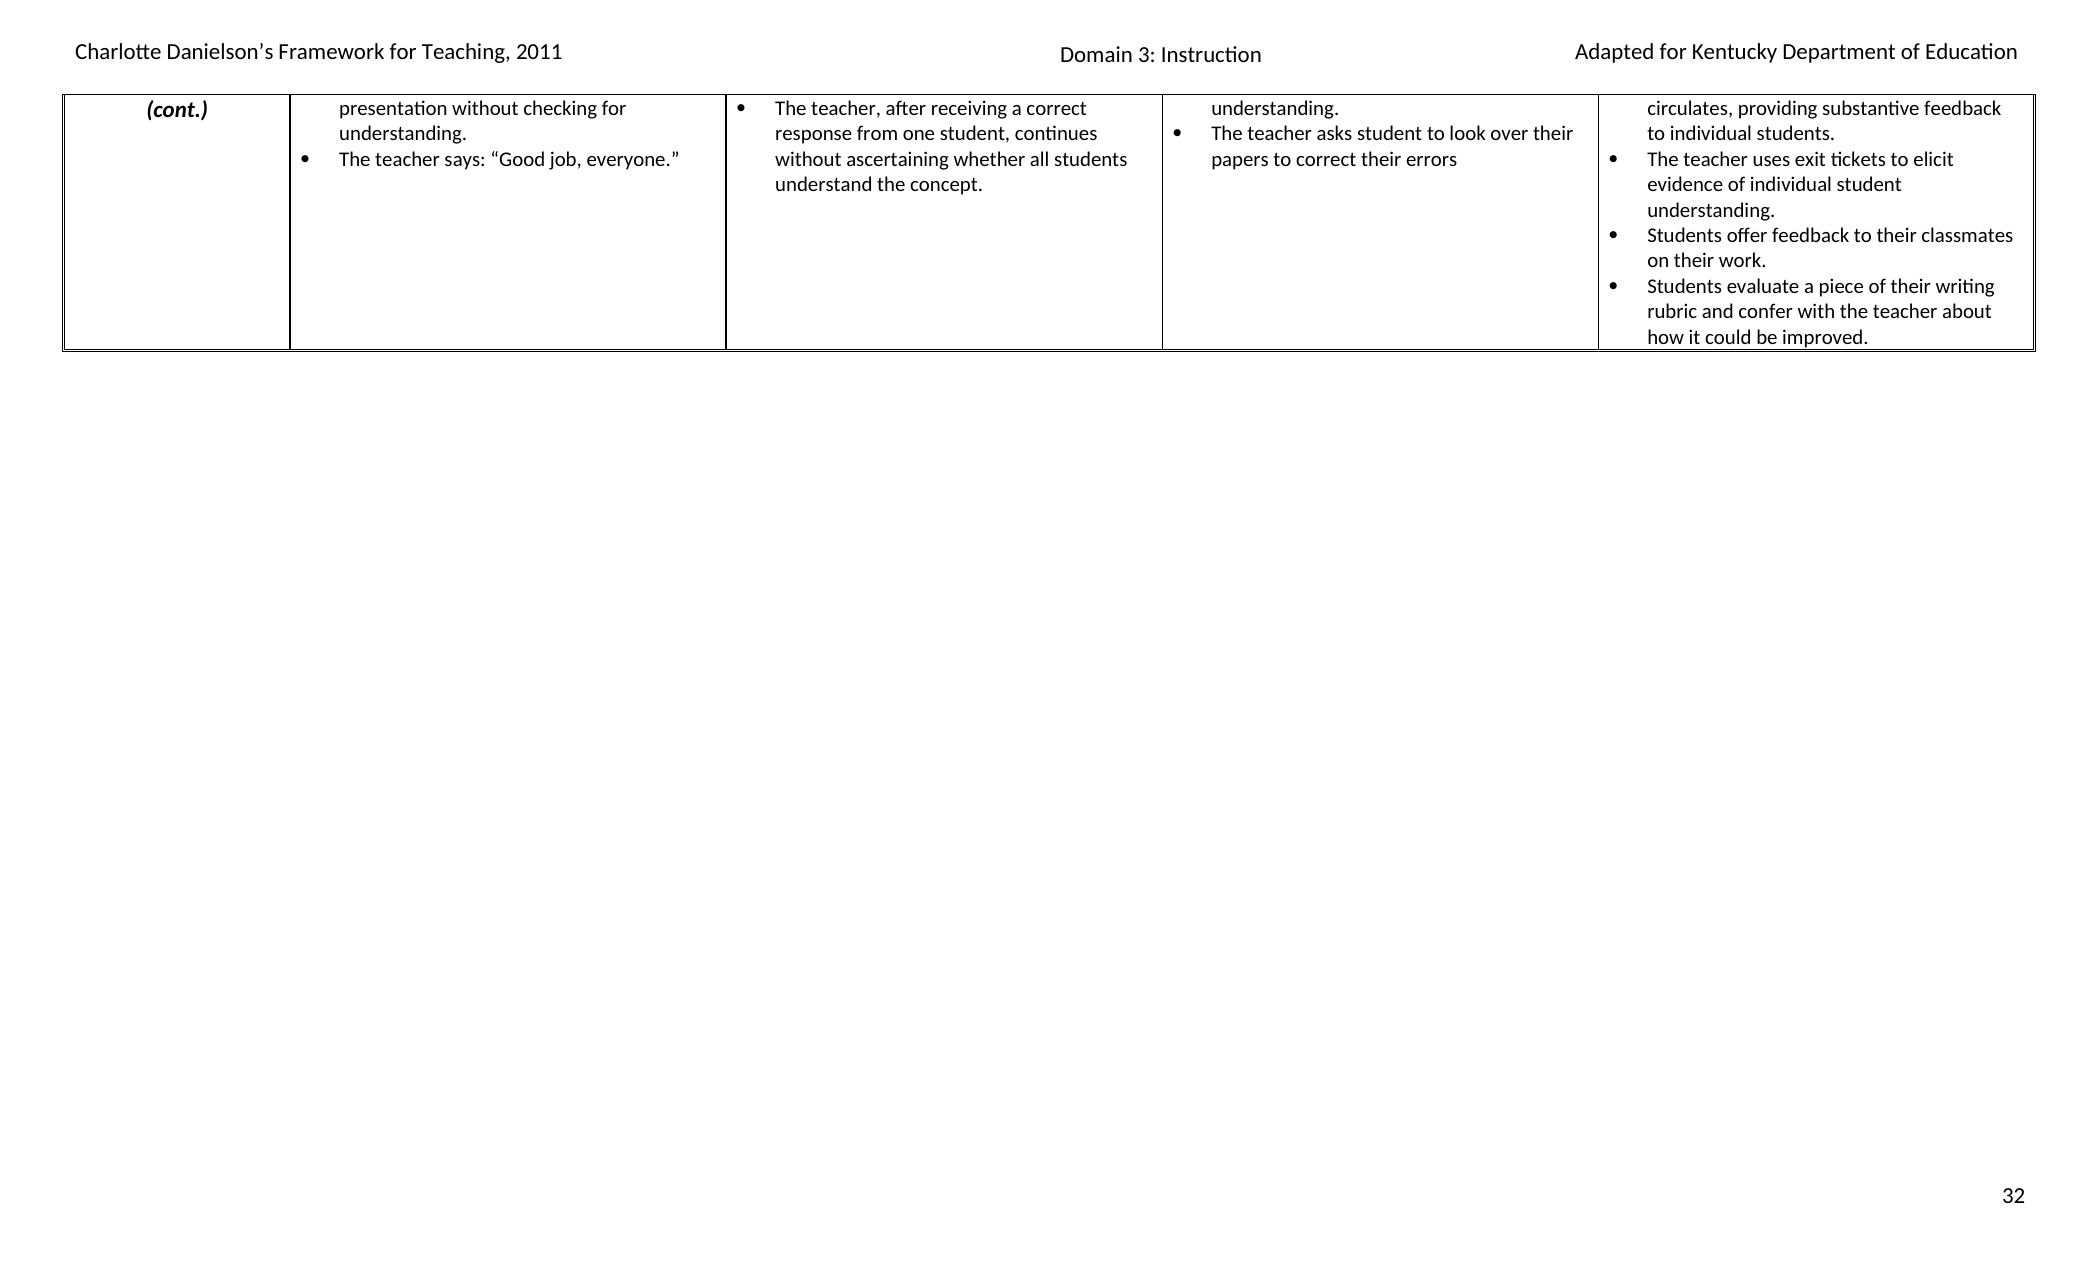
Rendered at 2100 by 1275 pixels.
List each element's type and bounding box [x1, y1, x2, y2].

table_cell [727, 95, 1162, 349]
table_cell [291, 95, 725, 349]
table_cell [1163, 95, 1598, 349]
table_cell [65, 95, 289, 349]
table_cell [1599, 95, 2033, 349]
